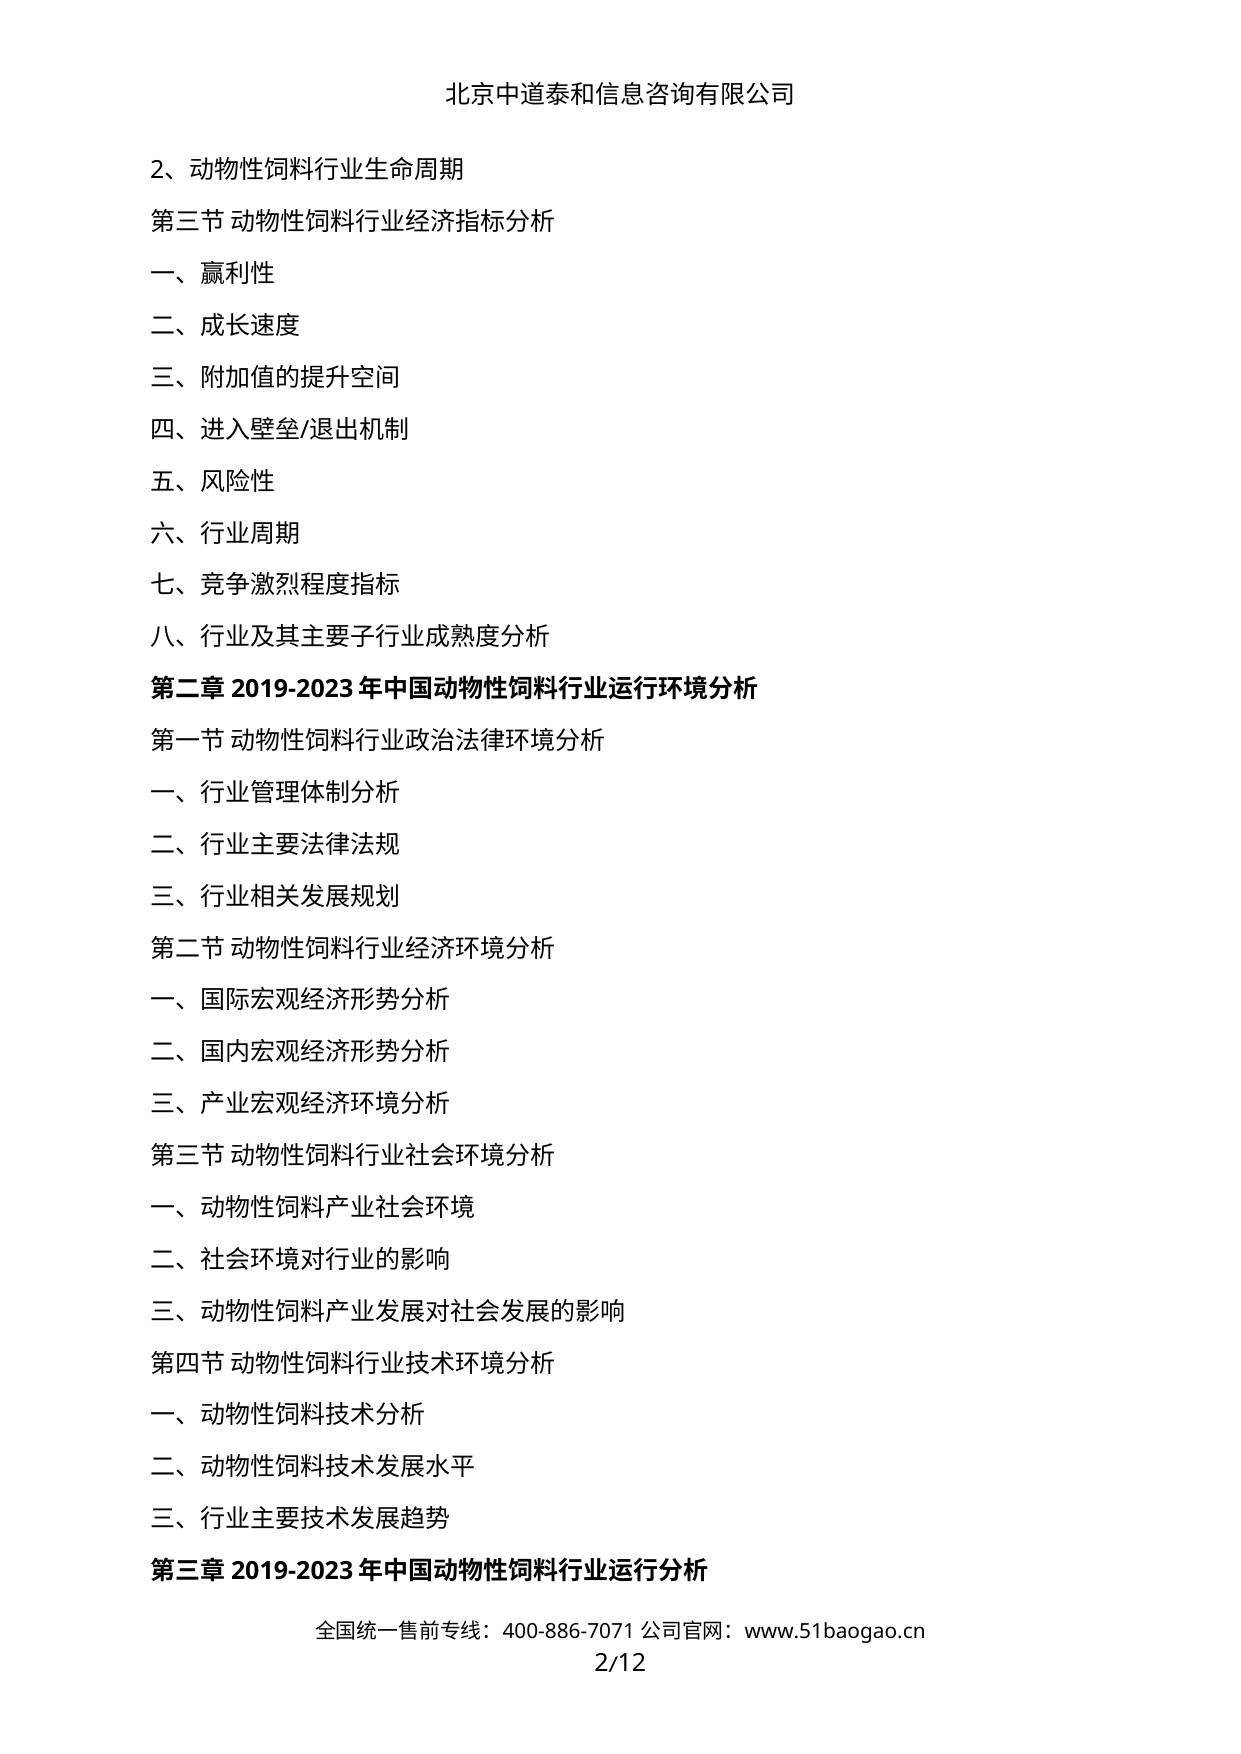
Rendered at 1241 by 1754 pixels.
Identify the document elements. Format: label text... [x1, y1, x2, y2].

text 第二章 2019-2023年中国动物性饲料行业运行环境分析 [150, 669, 1090, 705]
text 第三节 动物性饲料行业经济指标分析 [150, 202, 1090, 238]
text 三、附加值的提升空间 [150, 357, 1090, 394]
text 一、赢利性 [150, 254, 1090, 290]
text 第三节 动物性饲料行业社会环境分析 [150, 1136, 1090, 1172]
text 三、产业宏观经济环境分析 [150, 1084, 1090, 1120]
text 五、风险性 [150, 461, 1090, 497]
text 第一节 动物性饲料行业政治法律环境分析 [150, 721, 1090, 757]
text 一、动物性饲料产业社会环境 [150, 1187, 1090, 1224]
text 二、社会环境对行业的影响 [150, 1239, 1090, 1276]
text 四、进入壁垒/退出机制 [150, 409, 1090, 446]
text 二、行业主要法律法规 [150, 824, 1090, 861]
text 六、行业周期 [150, 513, 1090, 549]
text 二、成长速度 [150, 306, 1090, 342]
text 第三章 2019-2023年中国动物性饲料行业运行分析 [150, 1551, 1090, 1587]
text 第四节 动物性饲料行业技术环境分析 [150, 1343, 1090, 1379]
text 一、国际宏观经济形势分析 [150, 980, 1090, 1016]
text 三、动物性饲料产业发展对社会发展的影响 [150, 1291, 1090, 1327]
text 二、国内宏观经济形势分析 [150, 1032, 1090, 1068]
text 2、动物性饲料行业生命周期 [150, 150, 1090, 186]
text 三、行业相关发展规划 [150, 876, 1090, 912]
text 第二节 动物性饲料行业经济环境分析 [150, 928, 1090, 964]
text 一、动物性饲料技术分析 [150, 1395, 1090, 1431]
text 八、行业及其主要子行业成熟度分析 [150, 617, 1090, 653]
text 三、行业主要技术发展趋势 [150, 1499, 1090, 1535]
text 七、竞争激烈程度指标 [150, 565, 1090, 601]
text 一、行业管理体制分析 [150, 772, 1090, 809]
text 二、动物性饲料技术发展水平 [150, 1447, 1090, 1483]
